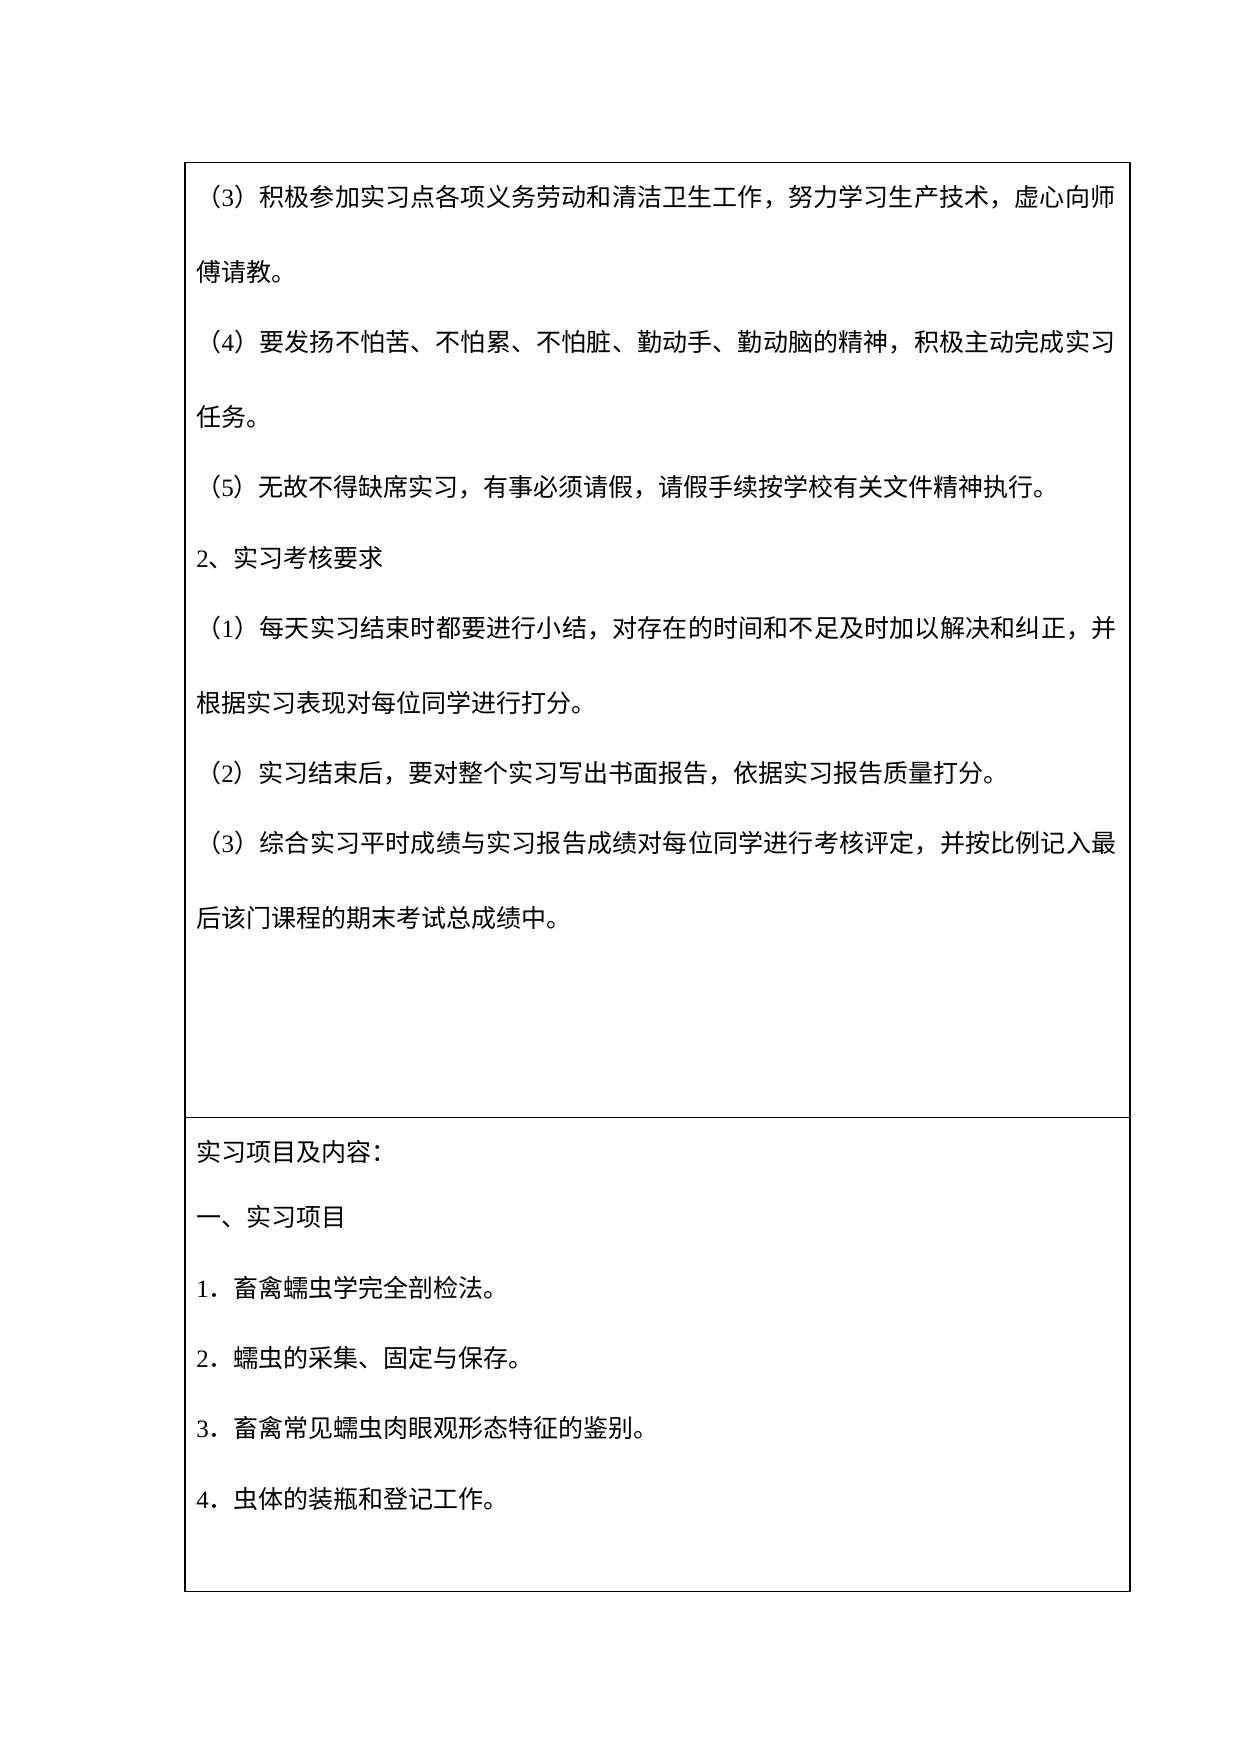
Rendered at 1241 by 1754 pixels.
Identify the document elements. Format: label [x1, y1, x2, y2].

table_cell [186, 163, 1129, 1117]
table_cell [186, 1118, 1129, 1591]
